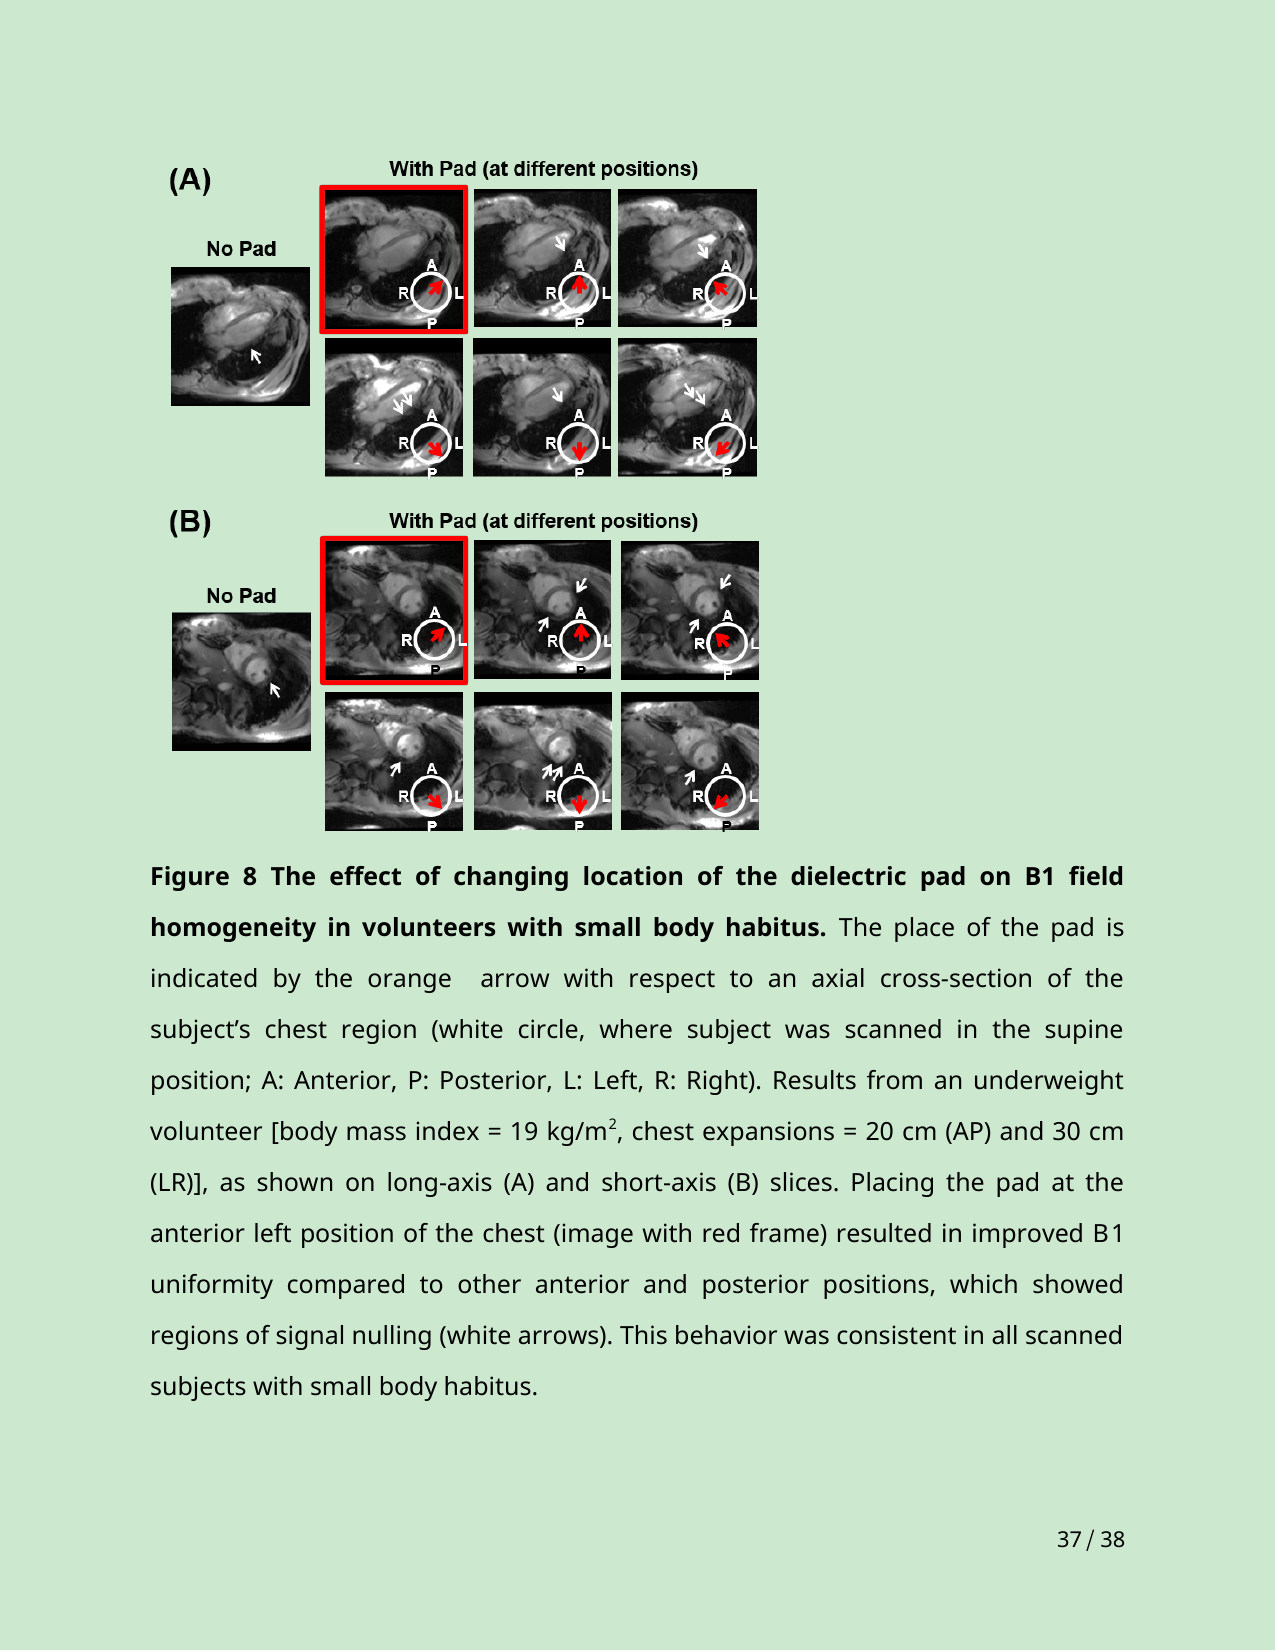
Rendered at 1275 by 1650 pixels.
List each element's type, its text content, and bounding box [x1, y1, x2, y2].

text Figure 8 The effect of changing location of the dielectric pad on B1 field homogeneity in volunteers with small body habitus. The place of the pad is indicated by the orange arrow with respect to an axial cross-section of the subject’s chest region (white circle, where subject was scanned in the supine position; A: Anterior, P: Posterior, L: Left, R: Right). Results from an underweight volunteer [body mass index = 19 kg/m2, chest expansions = 20 cm (AP) and 30 cm (LR)], as shown on long-axis (A) and short-axis (B) slices. Placing the pad at the anterior left position of the chest (image with red frame) resulted in improved B1 uniformity compared to other anterior and posterior positions, which showed regions of signal nulling (white arrows). This behavior was consistent in all scanned subjects with small body habitus. [150, 859, 1125, 1403]
picture [150, 150, 772, 845]
